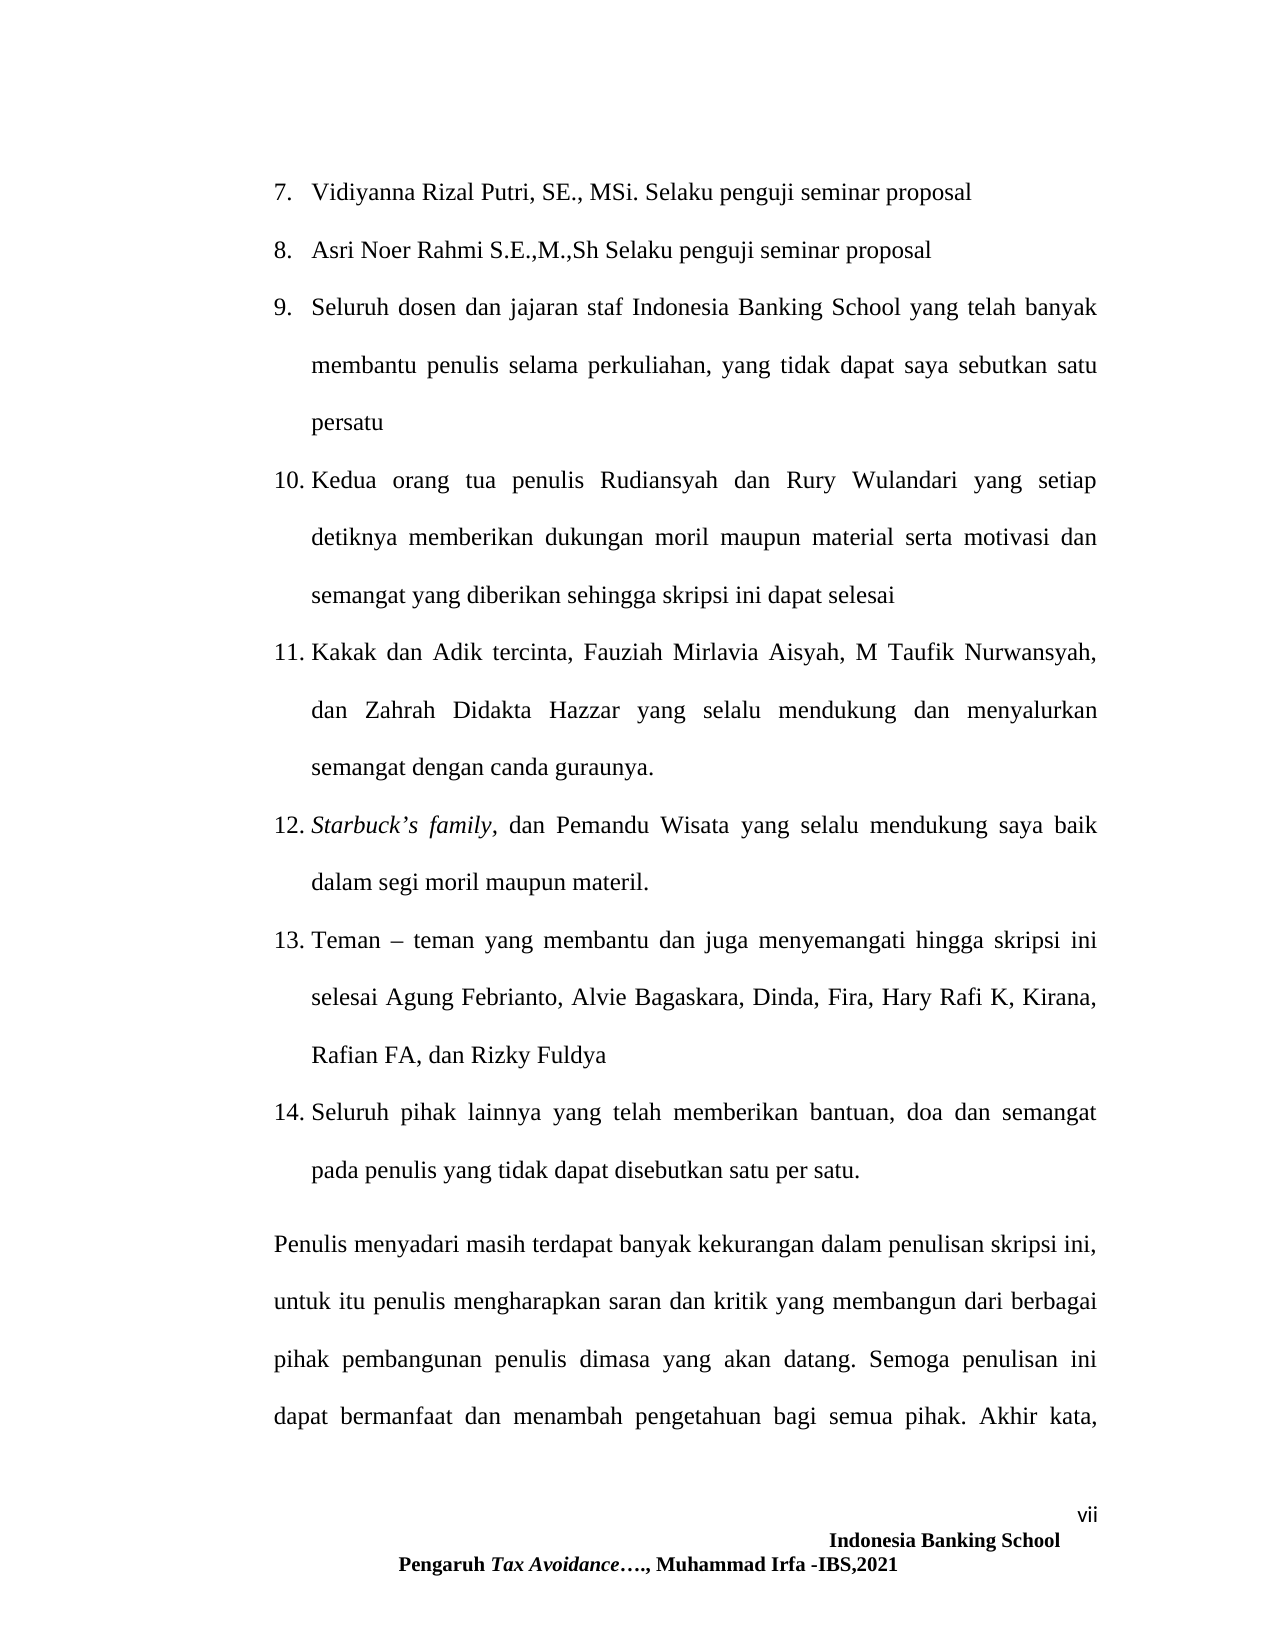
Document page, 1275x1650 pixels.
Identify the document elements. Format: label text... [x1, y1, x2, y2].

list Kedua orang tua penulis Rudiansyah dan Rury Wulandari yang setiap detiknya memberikan dukungan moril maupun material serta motivasi dan semangat yang diberikan sehingga skripsi ini dapat selesai [274, 465, 1098, 608]
list Kakak dan Adik tercinta, Fauziah Mirlavia Aisyah, M Taufik Nurwansyah, dan Zahrah Didakta Hazzar yang selalu mendukung dan menyalurkan semangat dengan canda guraunya. [274, 637, 1098, 781]
list Starbuck’s family, dan Pemandu Wisata yang selalu mendukung saya baik dalam segi moril maupun materil. [274, 810, 1098, 896]
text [274, 1229, 1098, 1430]
list Seluruh pihak lainnya yang telah memberikan bantuan, doa dan semangat pada penulis yang tidak dapat disebutkan satu per satu. [274, 1097, 1098, 1183]
list Vidiyanna Rizal Putri, SE., MSi. Selaku penguji seminar proposal [274, 177, 1098, 206]
list Asri Noer Rahmi S.E.,M.,Sh Selaku penguji seminar proposal [274, 235, 1098, 263]
list Seluruh dosen dan jajaran staf Indonesia Banking School yang telah banyak membantu penulis selama perkuliahan, yang tidak dapat saya sebutkan satu persatu [274, 292, 1098, 436]
list Teman – teman yang membantu dan juga menyemangati hingga skripsi ini selesai Agung Febrianto, Alvie Bagaskara, Dinda, Fira, Hary Rafi K, Kirana, Rafian FA, dan Rizky Fuldya [274, 925, 1098, 1068]
